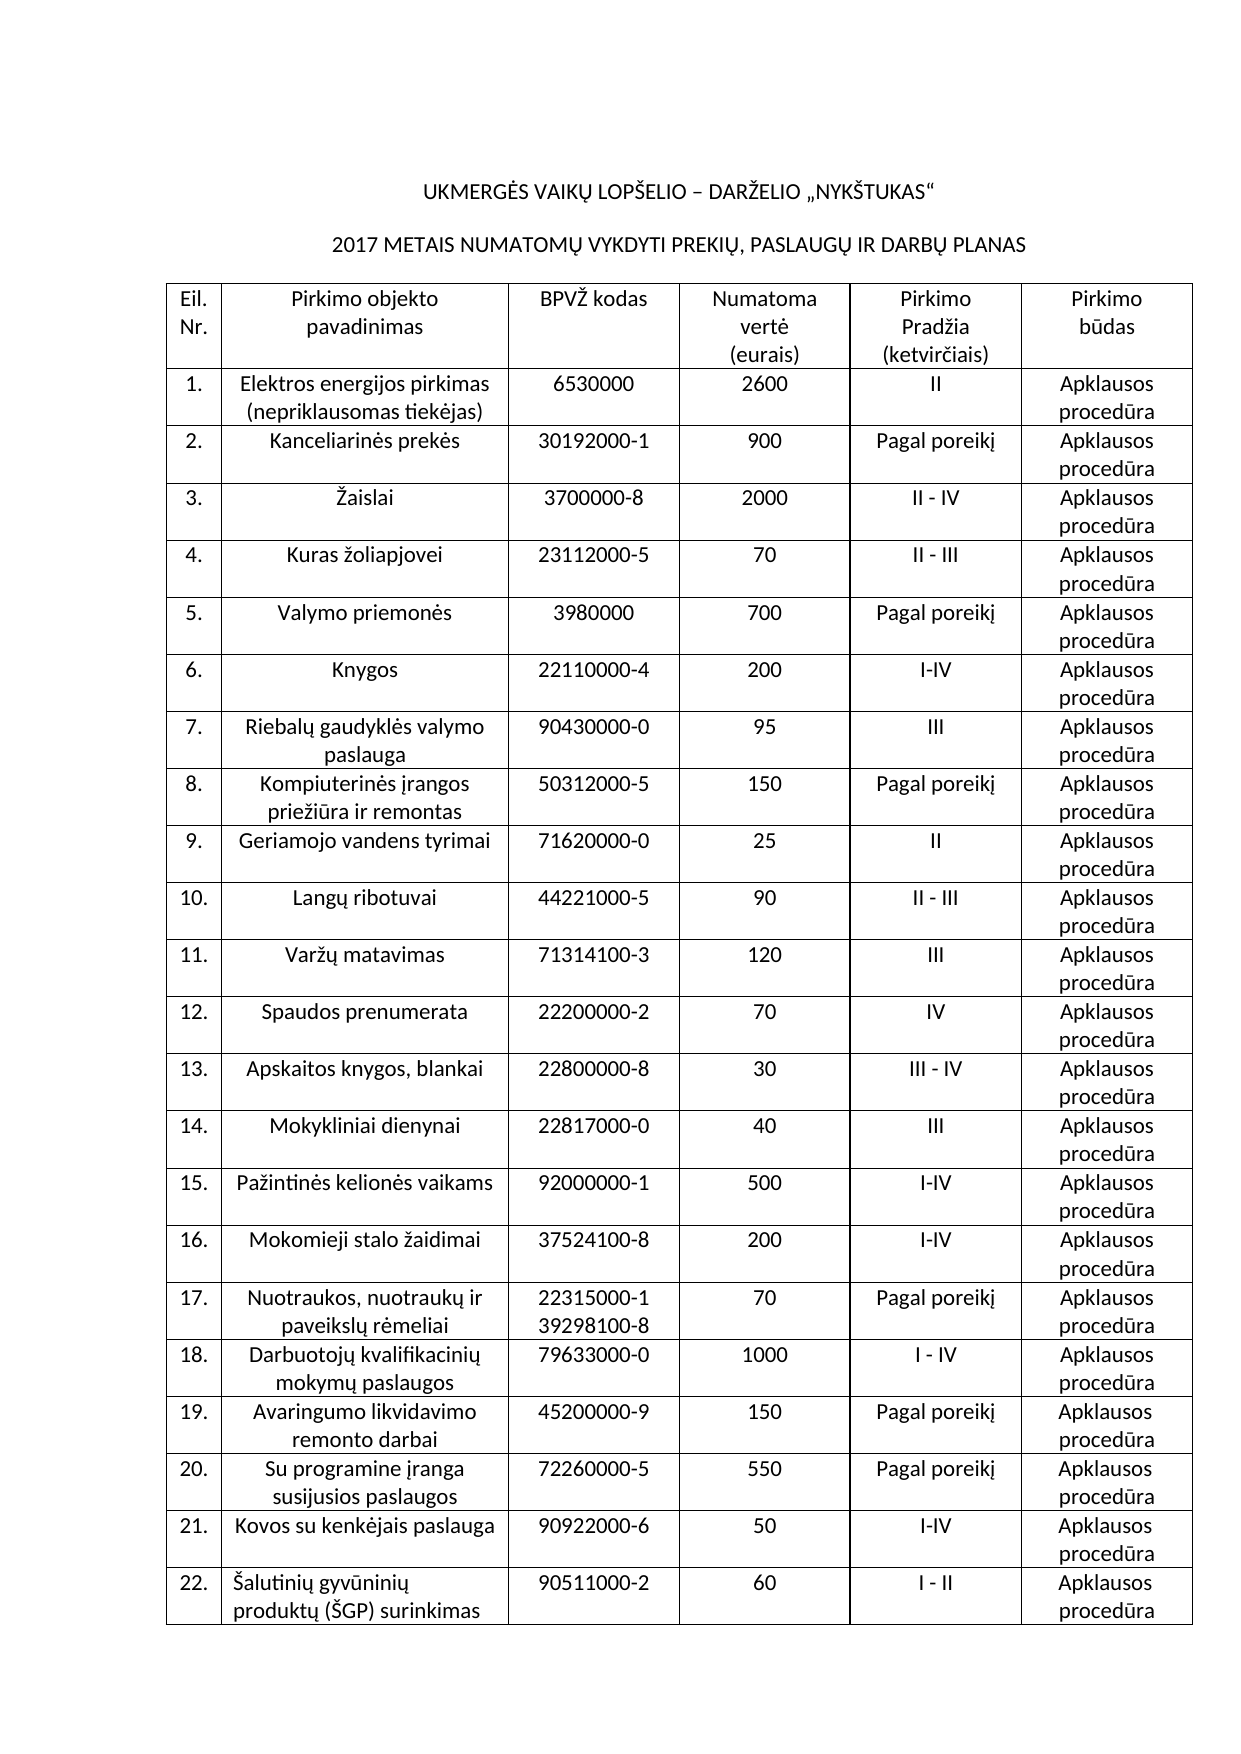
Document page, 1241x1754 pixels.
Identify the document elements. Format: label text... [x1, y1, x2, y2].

table_cell Nuotraukos, nuotraukų ir paveikslų rėmeliai [222, 1283, 508, 1339]
table_cell 70 [680, 997, 849, 1053]
table_cell 8. [167, 769, 221, 825]
table_cell 150 [680, 769, 849, 825]
table_cell 50 [680, 1511, 849, 1567]
table_cell Pagal poreikį [851, 1397, 1021, 1453]
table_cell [222, 1568, 508, 1624]
table_cell 22800000-8 [509, 1054, 679, 1110]
table_cell Riebalų gaudyklės valymo paslauga [222, 712, 508, 768]
table_cell III [851, 712, 1021, 768]
table_cell Apklausos procedūra [1022, 1283, 1192, 1339]
table_cell Langų ribotuvai [222, 883, 508, 939]
table_cell Avaringumo likvidavimo remonto darbai [222, 1397, 508, 1453]
table_cell Apklausos procedūra [1022, 598, 1192, 654]
table_cell Apklausos procedūra [1022, 484, 1192, 539]
table_cell Apklausos procedūra [1022, 883, 1192, 939]
table_cell I-IV [851, 1226, 1021, 1282]
table_cell Mokomieji stalo žaidimai [222, 1226, 508, 1282]
table_cell 50312000-5 [509, 769, 679, 825]
table_cell Apklausos procedūra [1022, 1169, 1192, 1224]
table_cell 40 [680, 1111, 849, 1167]
table_cell Pagal poreikį [851, 426, 1021, 482]
table_cell 15. [167, 1169, 221, 1224]
table_cell 30192000-1 [509, 426, 679, 482]
text 2017 METAIS NUMATOMŲ VYKDYTI PREKIŲ, PASLAUGŲ IR DARBŲ PLANAS [177, 230, 1181, 258]
table_cell 18. [167, 1340, 221, 1396]
table_cell 4. [167, 541, 221, 597]
table_cell 500 [680, 1169, 849, 1224]
table_cell Geriamojo vandens tyrimai [222, 826, 508, 882]
table_cell 120 [680, 940, 849, 996]
table_cell II - III [851, 883, 1021, 939]
table_cell IV [851, 997, 1021, 1053]
table_cell I-IV [851, 1169, 1021, 1224]
table_cell 79633000-0 [509, 1340, 679, 1396]
table_cell 37524100-8 [509, 1226, 679, 1282]
table_cell Apklausos procedūra [1022, 1397, 1192, 1453]
table_cell 16. [167, 1226, 221, 1282]
table_cell III - IV [851, 1054, 1021, 1110]
table_cell III [851, 940, 1021, 996]
table_cell II - IV [851, 484, 1021, 539]
table_cell 19. [167, 1397, 221, 1453]
table_header Numatoma vertė (eurais) [680, 284, 849, 368]
table_cell 10. [167, 883, 221, 939]
table_cell 1. [167, 369, 221, 425]
table_cell Darbuotojų kvalifikacinių mokymų paslaugos [222, 1340, 508, 1396]
table_cell 6. [167, 655, 221, 711]
table_cell Valymo priemonės [222, 598, 508, 654]
table_cell 30 [680, 1054, 849, 1110]
table_cell 3700000-8 [509, 484, 679, 539]
table_cell 200 [680, 1226, 849, 1282]
table_cell Elektros energijos pirkimas (nepriklausomas tiekėjas) [222, 369, 508, 425]
table_cell 2. [167, 426, 221, 482]
table_cell 11. [167, 940, 221, 996]
table_cell Su programine įranga susijusios paslaugos [222, 1454, 508, 1510]
table_cell Apklausos procedūra [1022, 1340, 1192, 1396]
table_cell Kompiuterinės įrangos priežiūra ir remontas [222, 769, 508, 825]
table_cell 5. [167, 598, 221, 654]
table_cell Apklausos procedūra [1022, 1111, 1192, 1167]
table_cell 90511000-2 [509, 1568, 679, 1624]
table_cell Apklausos procedūra [1022, 712, 1192, 768]
table_cell Apklausos procedūra [1022, 826, 1192, 882]
table_cell Varžų matavimas [222, 940, 508, 996]
table_header Pirkimo Pradžia (ketvirčiais) [851, 284, 1021, 368]
table_cell Kovos su kenkėjais paslauga [222, 1511, 508, 1567]
table_cell 23112000-5 [509, 541, 679, 597]
table_cell Mokykliniai dienynai [222, 1111, 508, 1167]
table_cell Apklausos procedūra [1022, 1054, 1192, 1110]
table_cell 12. [167, 997, 221, 1053]
table_cell Apklausos procedūra [1022, 1226, 1192, 1282]
table_cell Apklausos procedūra [1022, 997, 1192, 1053]
text UKMERGĖS VAIKŲ LOPŠELIO – DARŽELIO „NYKŠTUKAS“ [177, 177, 1181, 205]
table_cell 700 [680, 598, 849, 654]
table_cell 71314100-3 [509, 940, 679, 996]
table_cell 2600 [680, 369, 849, 425]
table_cell Žaislai [222, 484, 508, 539]
table_cell 150 [680, 1397, 849, 1453]
table_cell Apklausos procedūra [1022, 655, 1192, 711]
table_cell Knygos [222, 655, 508, 711]
table_cell 21. [167, 1511, 221, 1567]
table_cell 70 [680, 541, 849, 597]
table_header Pirkimo objekto pavadinimas [222, 284, 508, 368]
table_cell II [851, 369, 1021, 425]
table_cell III [851, 1111, 1021, 1167]
table_cell I - IV [851, 1340, 1021, 1396]
table_cell 90922000-6 [509, 1511, 679, 1567]
table_cell 17. [167, 1283, 221, 1339]
table_header BPVŽ kodas [509, 284, 679, 368]
table_cell Pažintinės kelionės vaikams [222, 1169, 508, 1224]
table_cell Apklausos procedūra [1022, 769, 1192, 825]
table_cell Kuras žoliapjovei [222, 541, 508, 597]
table_cell Apklausos procedūra [1022, 1511, 1192, 1567]
table_cell 1000 [680, 1340, 849, 1396]
table_cell 44221000-5 [509, 883, 679, 939]
table_cell Pagal poreikį [851, 1454, 1021, 1510]
table_cell Apklausos procedūra [1022, 1454, 1192, 1510]
table_cell 45200000-9 [509, 1397, 679, 1453]
table_cell 2000 [680, 484, 849, 539]
table_cell Spaudos prenumerata [222, 997, 508, 1053]
table_cell Apklausos procedūra [1022, 541, 1192, 597]
table_cell 6530000 [509, 369, 679, 425]
table_cell Apklausos procedūra [1022, 940, 1192, 996]
table_cell 22817000-0 [509, 1111, 679, 1167]
table_cell 71620000-0 [509, 826, 679, 882]
table_cell 92000000-1 [509, 1169, 679, 1224]
table_header Pirkimo būdas [1022, 284, 1192, 368]
table_cell 22110000-4 [509, 655, 679, 711]
table_cell 95 [680, 712, 849, 768]
table_cell 550 [680, 1454, 849, 1510]
table_cell 22315000-1 39298100-8 [509, 1283, 679, 1339]
table_cell 3980000 [509, 598, 679, 654]
table_header Eil. Nr. [167, 284, 221, 368]
table_cell II - III [851, 541, 1021, 597]
table_cell Kanceliarinės prekės [222, 426, 508, 482]
table_cell 900 [680, 426, 849, 482]
table_cell 200 [680, 655, 849, 711]
table_cell I - II [851, 1568, 1021, 1624]
table_cell Pagal poreikį [851, 598, 1021, 654]
table_cell 90430000-0 [509, 712, 679, 768]
table_cell 13. [167, 1054, 221, 1110]
table_cell 90 [680, 883, 849, 939]
table_cell I-IV [851, 1511, 1021, 1567]
table_cell 22. [167, 1568, 221, 1624]
table_cell 9. [167, 826, 221, 882]
table_cell 72260000-5 [509, 1454, 679, 1510]
table_cell 70 [680, 1283, 849, 1339]
table_cell Apskaitos knygos, blankai [222, 1054, 508, 1110]
table_cell Pagal poreikį [851, 769, 1021, 825]
table_cell 22200000-2 [509, 997, 679, 1053]
table_cell 3. [167, 484, 221, 539]
table_cell I-IV [851, 655, 1021, 711]
table_cell Pagal poreikį [851, 1283, 1021, 1339]
table_cell II [851, 826, 1021, 882]
table_cell 60 [680, 1568, 849, 1624]
table_cell Apklausos procedūra [1022, 369, 1192, 425]
table_cell 20. [167, 1454, 221, 1510]
table_cell Apklausos procedūra [1022, 426, 1192, 482]
table_cell Apklausos procedūra [1022, 1568, 1192, 1624]
table_cell 14. [167, 1111, 221, 1167]
table_cell 7. [167, 712, 221, 768]
table_cell 25 [680, 826, 849, 882]
